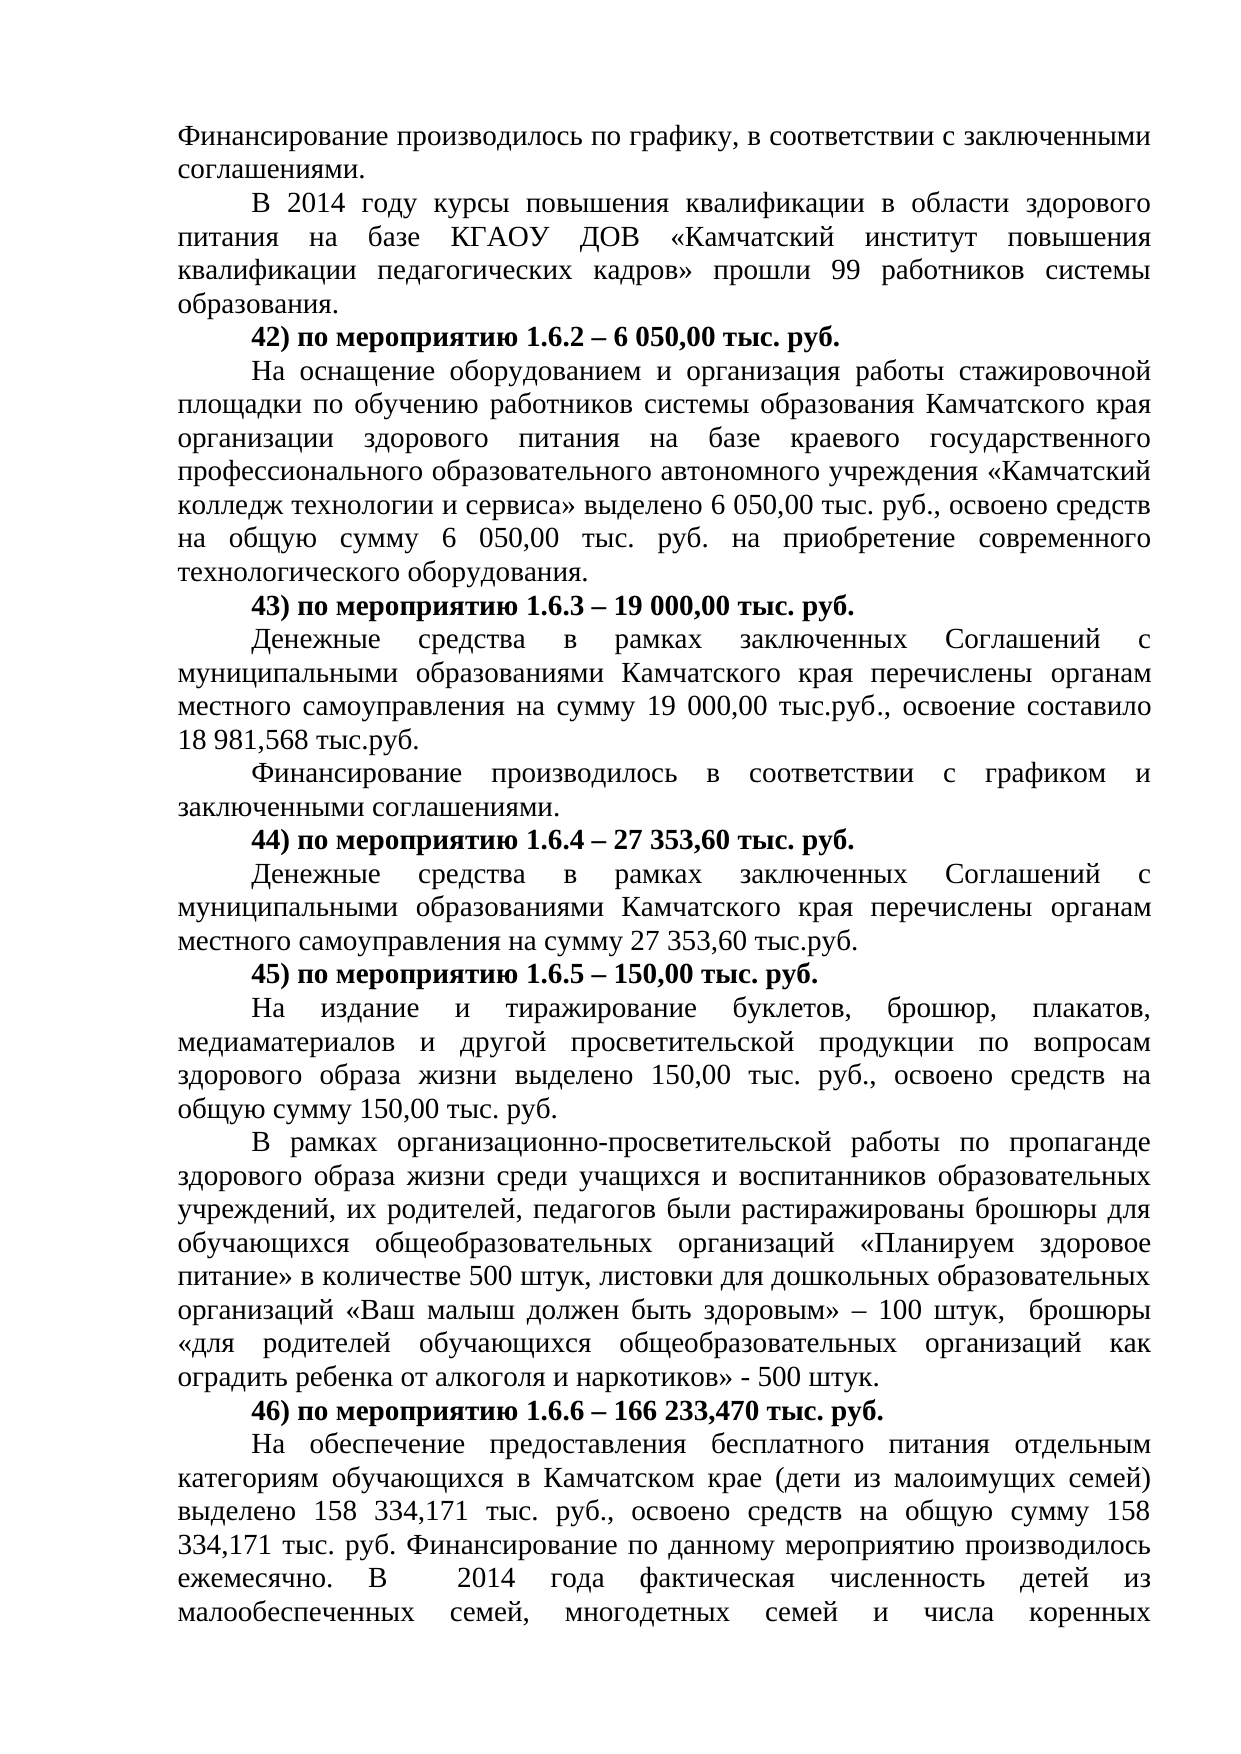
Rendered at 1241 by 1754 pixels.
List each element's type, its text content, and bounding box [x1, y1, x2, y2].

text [177, 1426, 1152, 1627]
text 46) по мероприятию 1.6.6 – 166 233,470 тыс. руб. [177, 1393, 1152, 1426]
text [177, 118, 1152, 185]
text На оснащение оборудованием и организация работы стажировочной площадки по обучению работников системы образования Камчатского края организации здорового питания на базе краевого государственного профессионального образовательного автономного учреждения «Камчатский колледж технологии и сервиса» выделено 6 050,00 тыс. руб., освоено средств на общую сумму 6 050,00 тыс. руб. на приобретение современного технологического оборудования. [177, 353, 1152, 588]
text 43) по мероприятию 1.6.3 – 19 000,00 тыс. руб. [177, 588, 1152, 621]
text Денежные средства в рамках заключенных Соглашений с муниципальными образованиями Камчатского края перечислены органам местного самоуправления на сумму 27 353,60 тыс.руб. [177, 856, 1152, 957]
text На издание и тиражирование буклетов, брошюр, плакатов, медиаматериалов и другой просветительской продукции по вопросам здорового образа жизни выделено 150,00 тыс. руб., освоено средств на общую сумму 150,00 тыс. руб. [177, 990, 1152, 1124]
text 42) по мероприятию 1.6.2 – 6 050,00 тыс. руб. [177, 319, 1152, 353]
text Финансирование производилось в соответствии с графиком и заключенными соглашениями. [177, 755, 1152, 822]
text В рамках организационно-просветительской работы по пропаганде здорового образа жизни среди учащихся и воспитанников образовательных учреждений, их родителей, педагогов были растиражированы брошюры для обучающихся общеобразовательных организаций «Планируем здоровое питание» в количестве 500 штук, листовки для дошкольных образовательных организаций «Ваш малыш должен быть здоровым» – 100 штук, брошюры «для родителей обучающихся общеобразовательных организаций как оградить ребенка от алкоголя и наркотиков» - 500 штук. [177, 1124, 1152, 1393]
text 45) по мероприятию 1.6.5 – 150,00 тыс. руб. [177, 957, 1152, 990]
text Денежные средства в рамках заключенных Соглашений с муниципальными образованиями Камчатского края перечислены органам местного самоуправления на сумму 19 000,00 тыс.руб., освоение составило 18 981,568 тыс.руб. [177, 621, 1152, 755]
text 44) по мероприятию 1.6.4 – 27 353,60 тыс. руб. [177, 822, 1152, 856]
text В 2014 году курсы повышения квалификации в области здорового питания на базе КГАОУ ДОВ «Камчатский институт повышения квалификации педагогических кадров» прошли 99 работников системы образования. [177, 185, 1152, 319]
